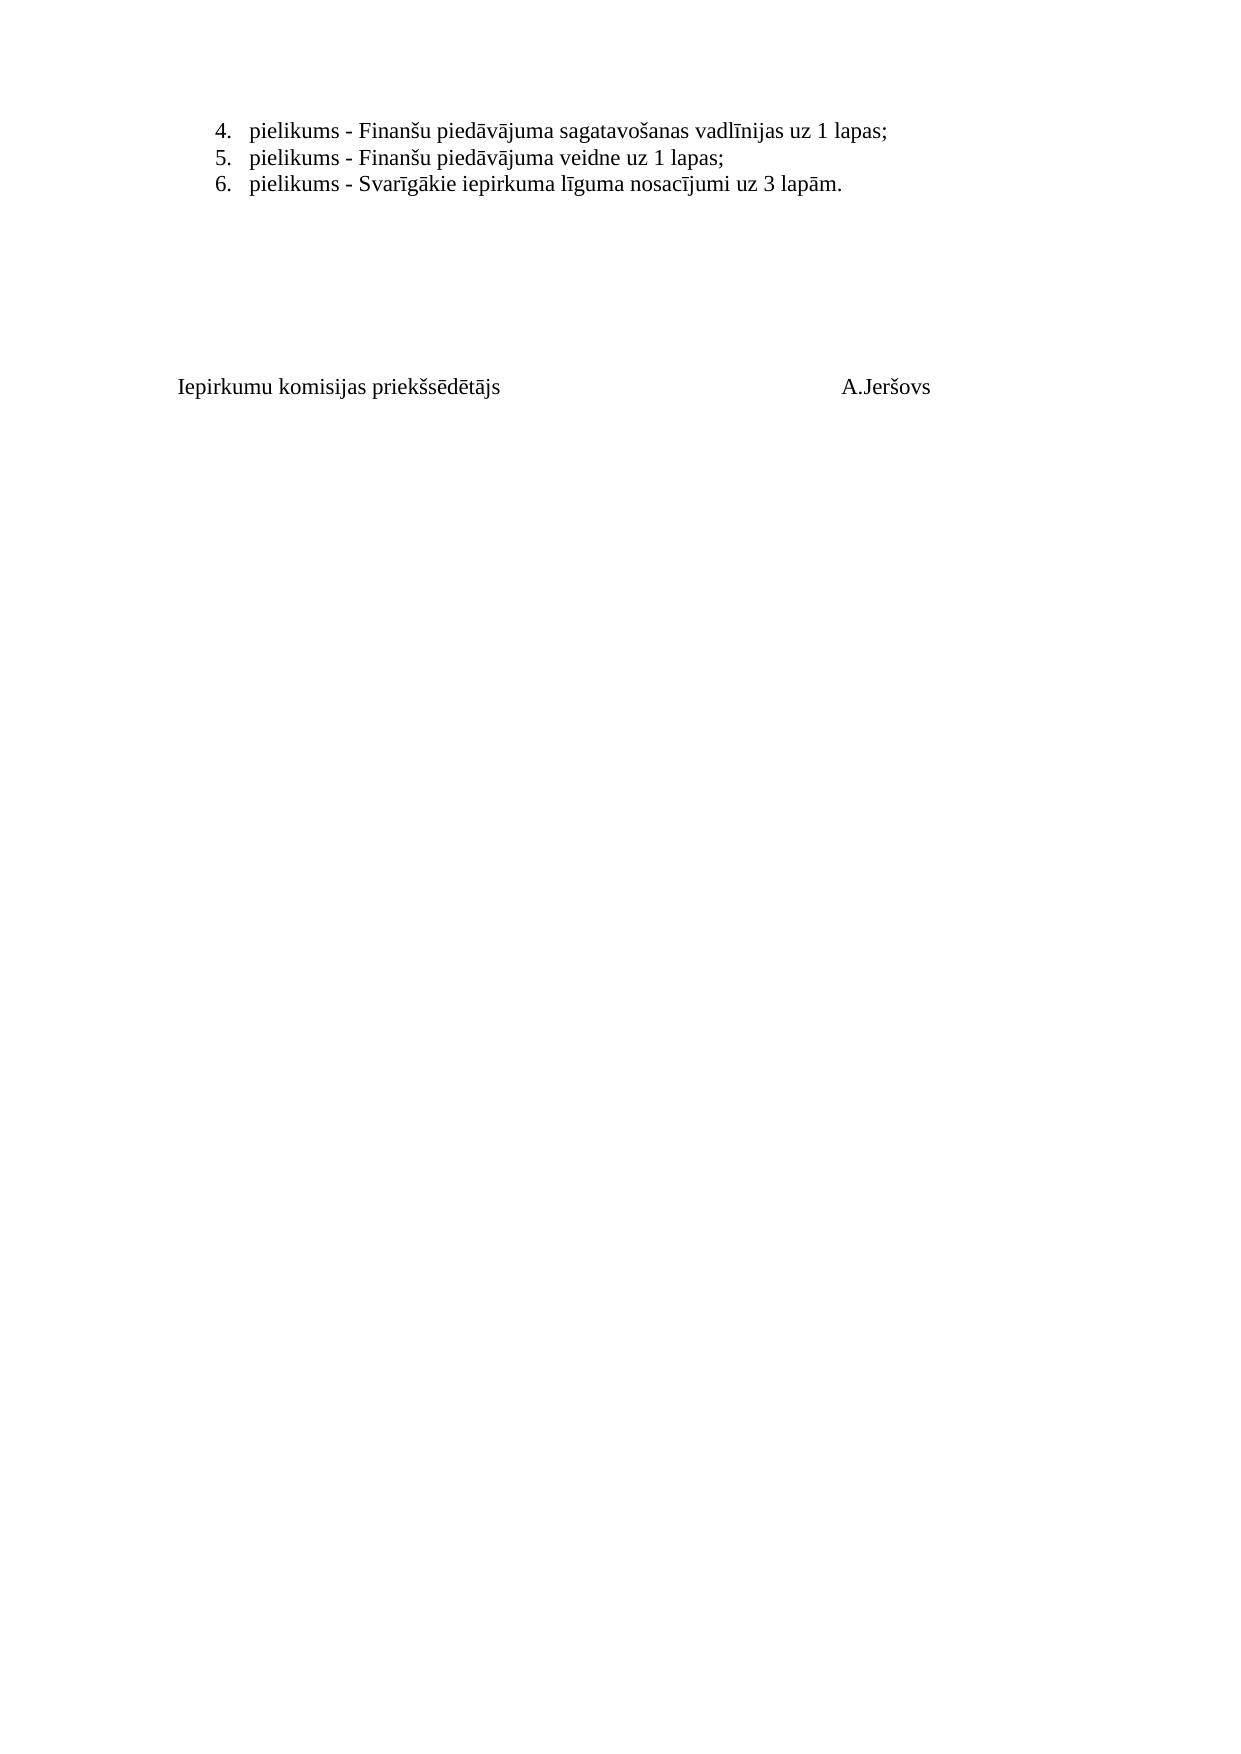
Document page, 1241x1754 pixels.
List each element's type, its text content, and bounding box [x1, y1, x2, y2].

list pielikums - Finanšu piedāvājuma sagatavošanas vadlīnijas uz 1 lapas; [215, 118, 1181, 144]
list pielikums - Finanšu piedāvājuma veidne uz 1 lapas; [215, 144, 1181, 170]
list pielikums - Svarīgākie iepirkuma līguma nosacījumi uz 3 lapām. [215, 170, 1181, 196]
text Iepirkumu komisijas priekšsēdētājs A.Jeršovs [177, 364, 1181, 402]
